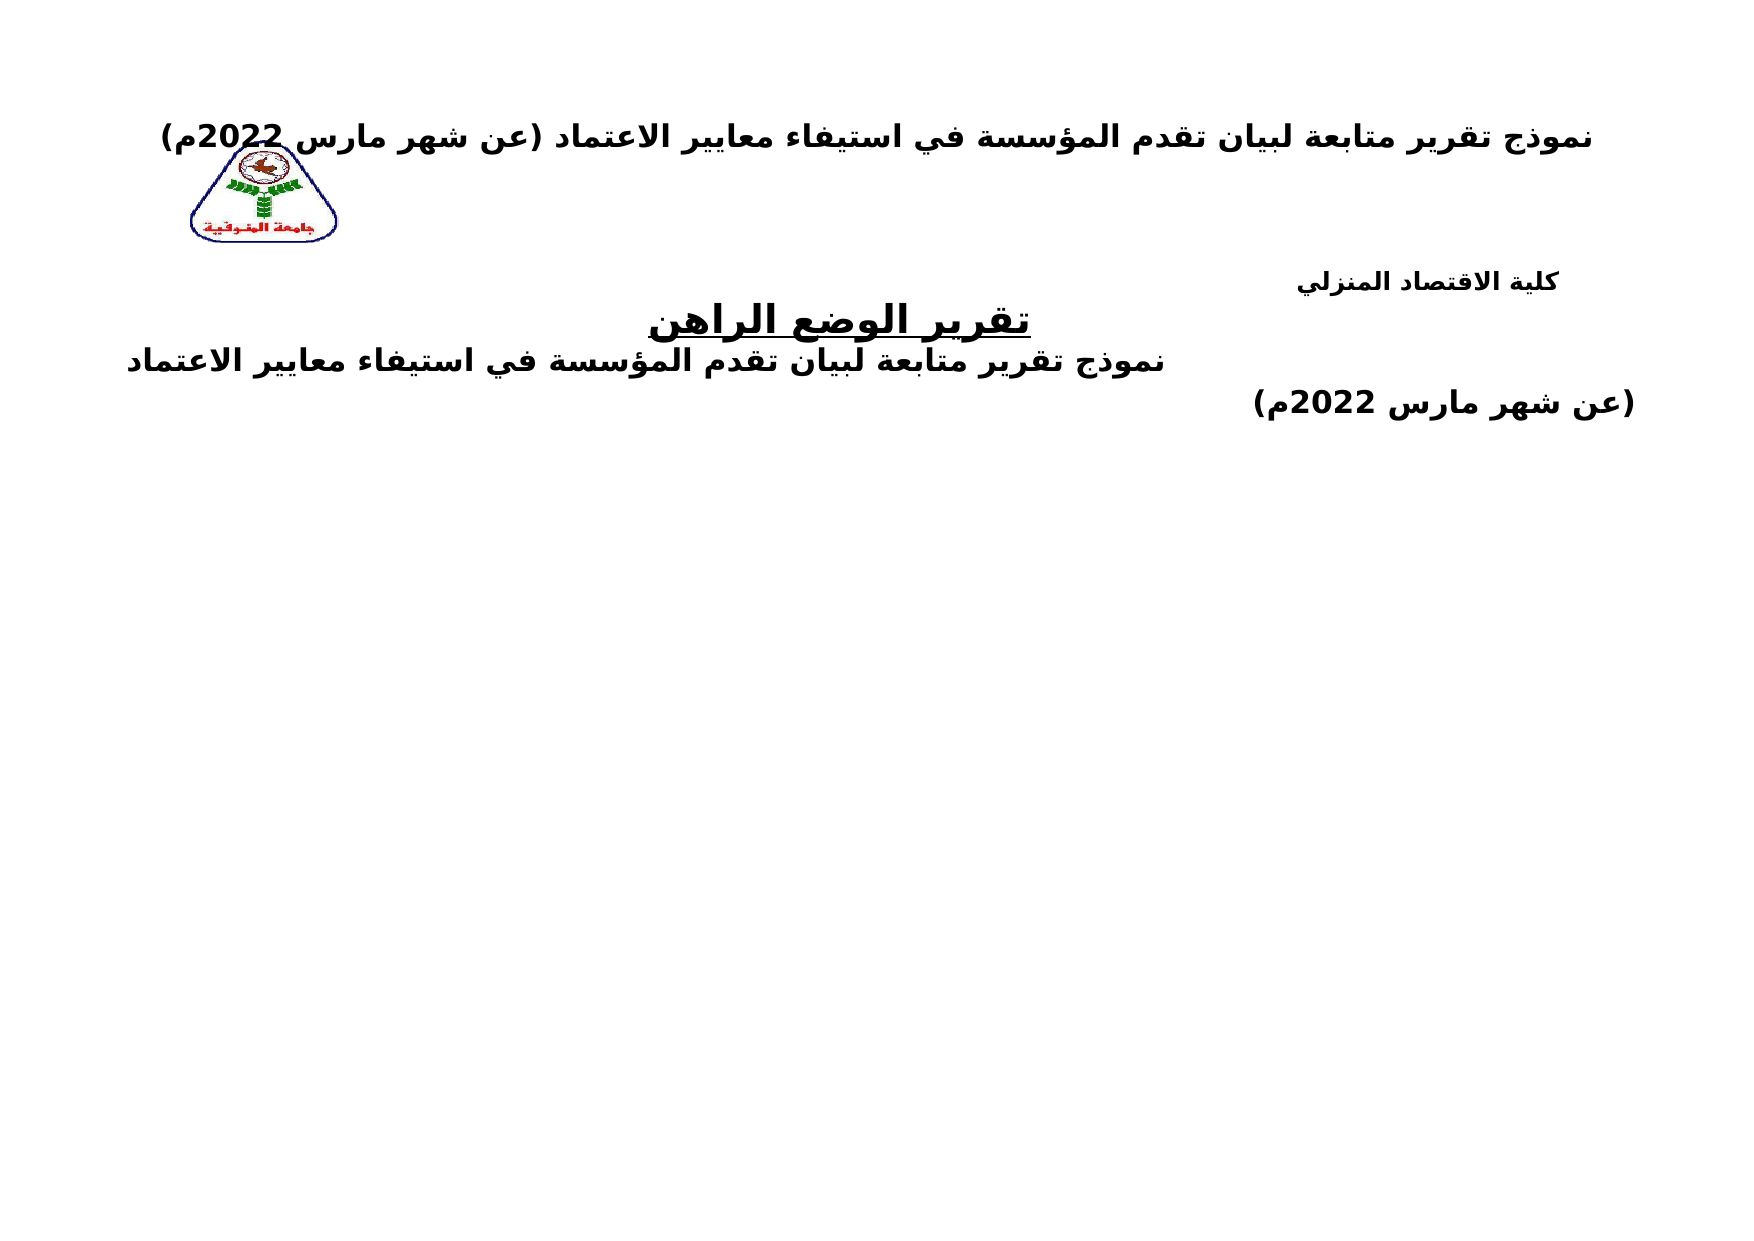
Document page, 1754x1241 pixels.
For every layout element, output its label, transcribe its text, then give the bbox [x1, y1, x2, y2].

text تقرير الوضع الراهن [118, 296, 1636, 342]
picture [190, 154, 343, 249]
text كلية الاقتصاد المنزلي [118, 267, 1636, 296]
text نموذج تقرير متابعة لبيان تقدم المؤسسة في استيفاء معايير الاعتماد (عن شهر مارس 2022م) [118, 118, 1636, 154]
text نموذج تقرير متابعة لبيان تقدم المؤسسة في استيفاء معايير الاعتماد (عن شهر مارس 2022م) [118, 342, 1636, 421]
